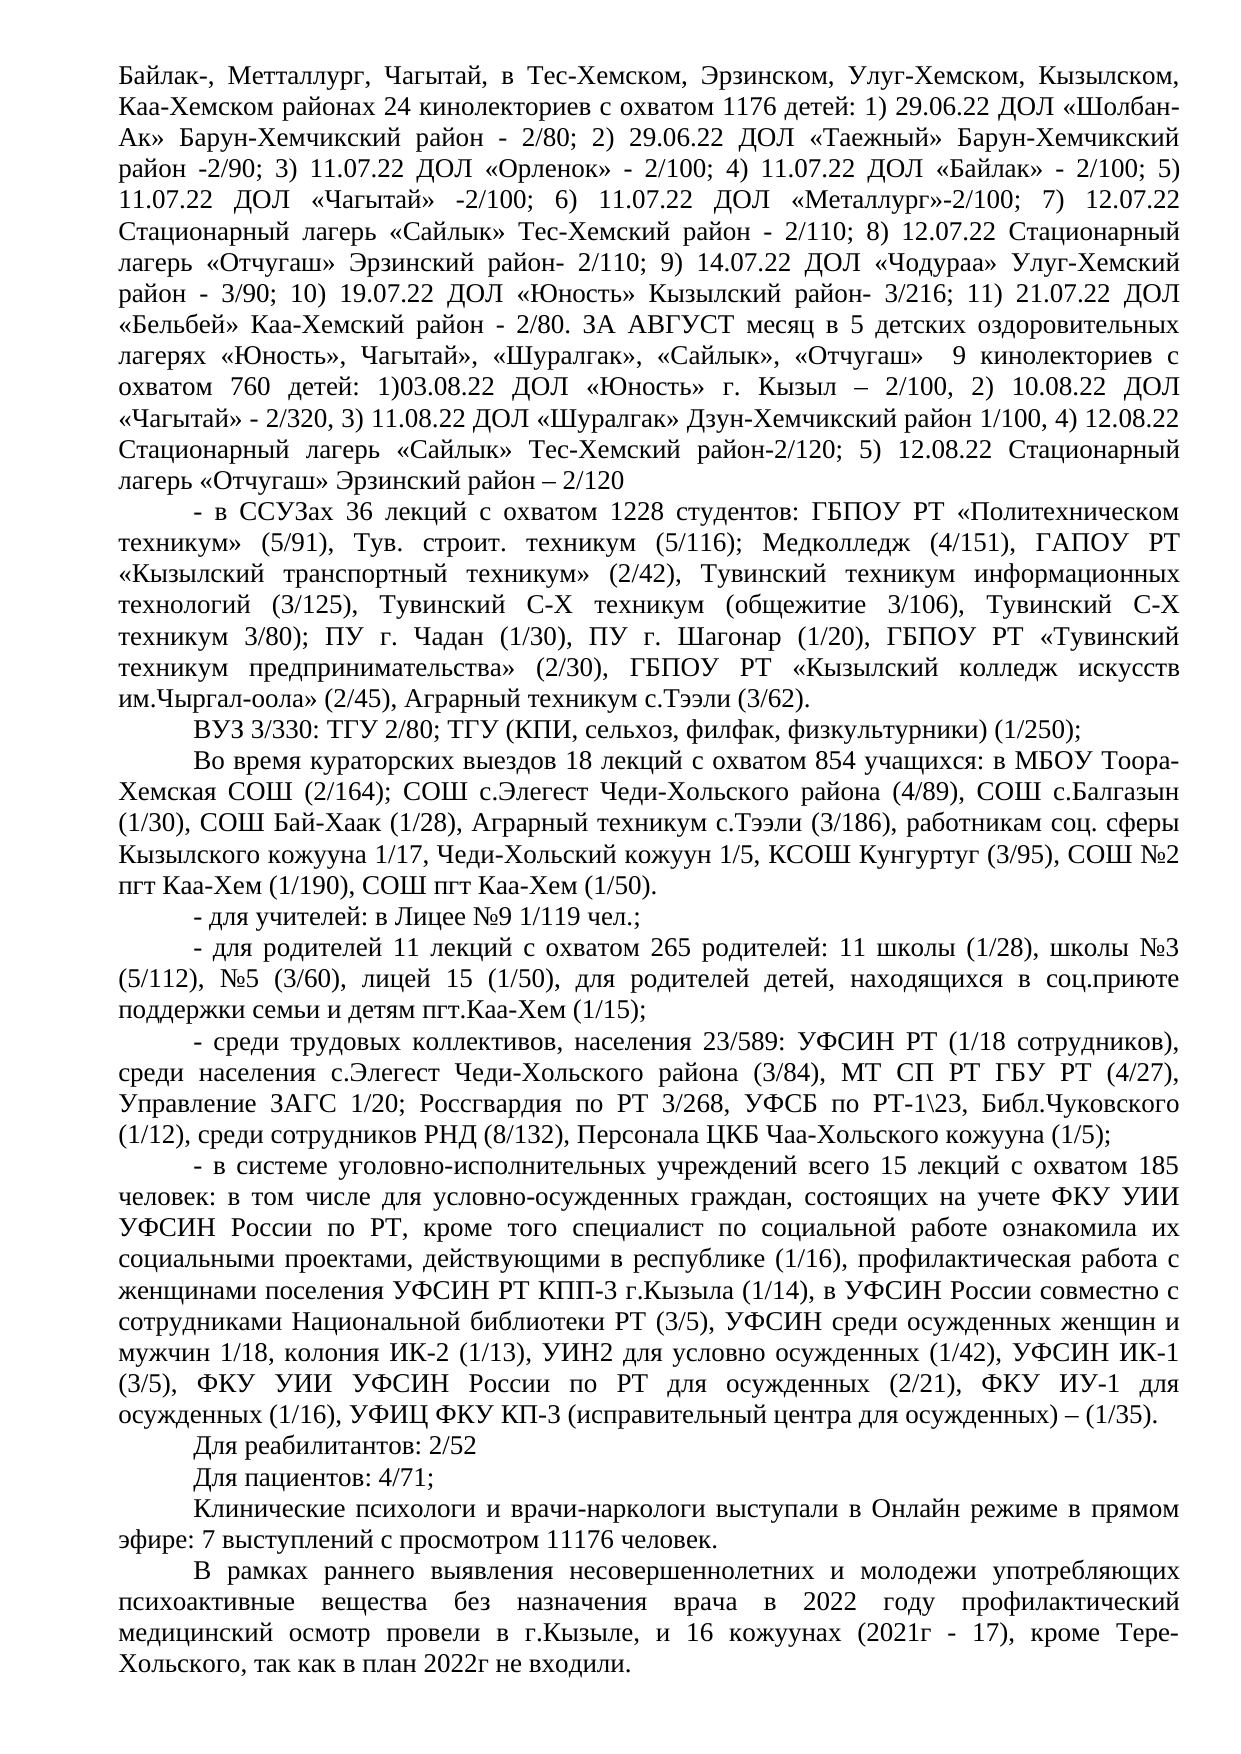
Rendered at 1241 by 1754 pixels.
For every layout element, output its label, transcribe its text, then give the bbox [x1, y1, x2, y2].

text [118, 59, 1181, 495]
text Во время кураторских выездов 18 лекций с охватом 854 учащихся: в МБОУ Тоора-Хемская СОШ (2/164); СОШ с.Элегест Чеди-Хольского района (4/89), СОШ с.Балгазын (1/30), СОШ Бай-Хаак (1/28), Аграрный техникум с.Тээли (3/186), работникам соц. сферы Кызылского кожууна 1/17, Чеди-Хольский кожуун 1/5, КСОШ Кунгуртуг (3/95), СОШ №2 пгт Каа-Хем (1/190), СОШ пгт Каа-Хем (1/50). [118, 744, 1181, 900]
text - для учителей: в Лицее №9 1/119 чел.; [118, 900, 1181, 931]
text - среди трудовых коллективов, населения 23/589: УФСИН РТ (1/18 сотрудников), среди населения с.Элегест Чеди-Хольского района (3/84), МТ СП РТ ГБУ РТ (4/27), Управление ЗАГС 1/20; Россгвардия по РТ 3/268, УФСБ по РТ-1\23, Библ.Чуковского (1/12), среди сотрудников РНД (8/132), Персонала ЦКБ Чаа-Хольского кожууна (1/5); [118, 1024, 1181, 1149]
text Для пациентов: 4/71; [118, 1461, 1181, 1492]
text В рамках раннего выявления несовершеннолетних и молодежи употребляющих психоактивные вещества без назначения врача в 2022 году профилактический медицинский осмотр провели в г.Кызыле, и 16 кожуунах (2021г - 17), кроме Тере-Хольского, так как в план 2022г не входили. [118, 1554, 1181, 1679]
text ВУЗ 3/330: ТГУ 2/80; ТГУ (КПИ, сельхоз, филфак, физкультурники) (1/250); [118, 713, 1181, 744]
text - для родителей 11 лекций с охватом 265 родителей: 11 школы (1/28), школы №3 (5/112), №5 (3/60), лицей 15 (1/50), для родителей детей, находящихся в соц.приюте поддержки семьи и детям пгт.Каа-Хем (1/15); [118, 931, 1181, 1024]
text - в ССУЗах 36 лекций с охватом 1228 студентов: ГБПОУ РТ «Политехническом техникум» (5/91), Тув. строит. техникум (5/116); Медколледж (4/151), ГАПОУ РТ «Кызылский транспортный техникум» (2/42), Тувинский техникум информационных технологий (3/125), Тувинский С-Х техникум (общежитие 3/106), Тувинский С-Х техникум 3/80); ПУ г. Чадан (1/30), ПУ г. Шагонар (1/20), ГБПОУ РТ «Тувинский техникум предпринимательства» (2/30), ГБПОУ РТ «Кызылский колледж искусств им.Чыргал-оола» (2/45), Аграрный техникум с.Тээли (3/62). [118, 495, 1181, 713]
text - в системе уголовно-исполнительных учреждений всего 15 лекций с охватом 185 человек: в том числе для условно-осужденных граждан, состоящих на учете ФКУ УИИ УФСИН России по РТ, кроме того специалист по социальной работе ознакомила их социальными проектами, действующими в республике (1/16), профилактическая работа с женщинами поселения УФСИН РТ КПП-3 г.Кызыла (1/14), в УФСИН России совместно с сотрудниками Национальной библиотеки РТ (3/5), УФСИН среди осужденных женщин и мужчин 1/18, колония ИК-2 (1/13), УИН2 для условно осужденных (1/42), УФСИН ИК-1 (3/5), ФКУ УИИ УФСИН России по РТ для осужденных (2/21), ФКУ ИУ-1 для осужденных (1/16), УФИЦ ФКУ КП-3 (исправительный центра для осужденных) – (1/35). [118, 1149, 1181, 1429]
text Клинические психологи и врачи-наркологи выступали в Онлайн режиме в прямом эфире: 7 выступлений с просмотром 11176 человек. [118, 1492, 1181, 1554]
text Для реабилитантов: 2/52 [118, 1429, 1181, 1461]
